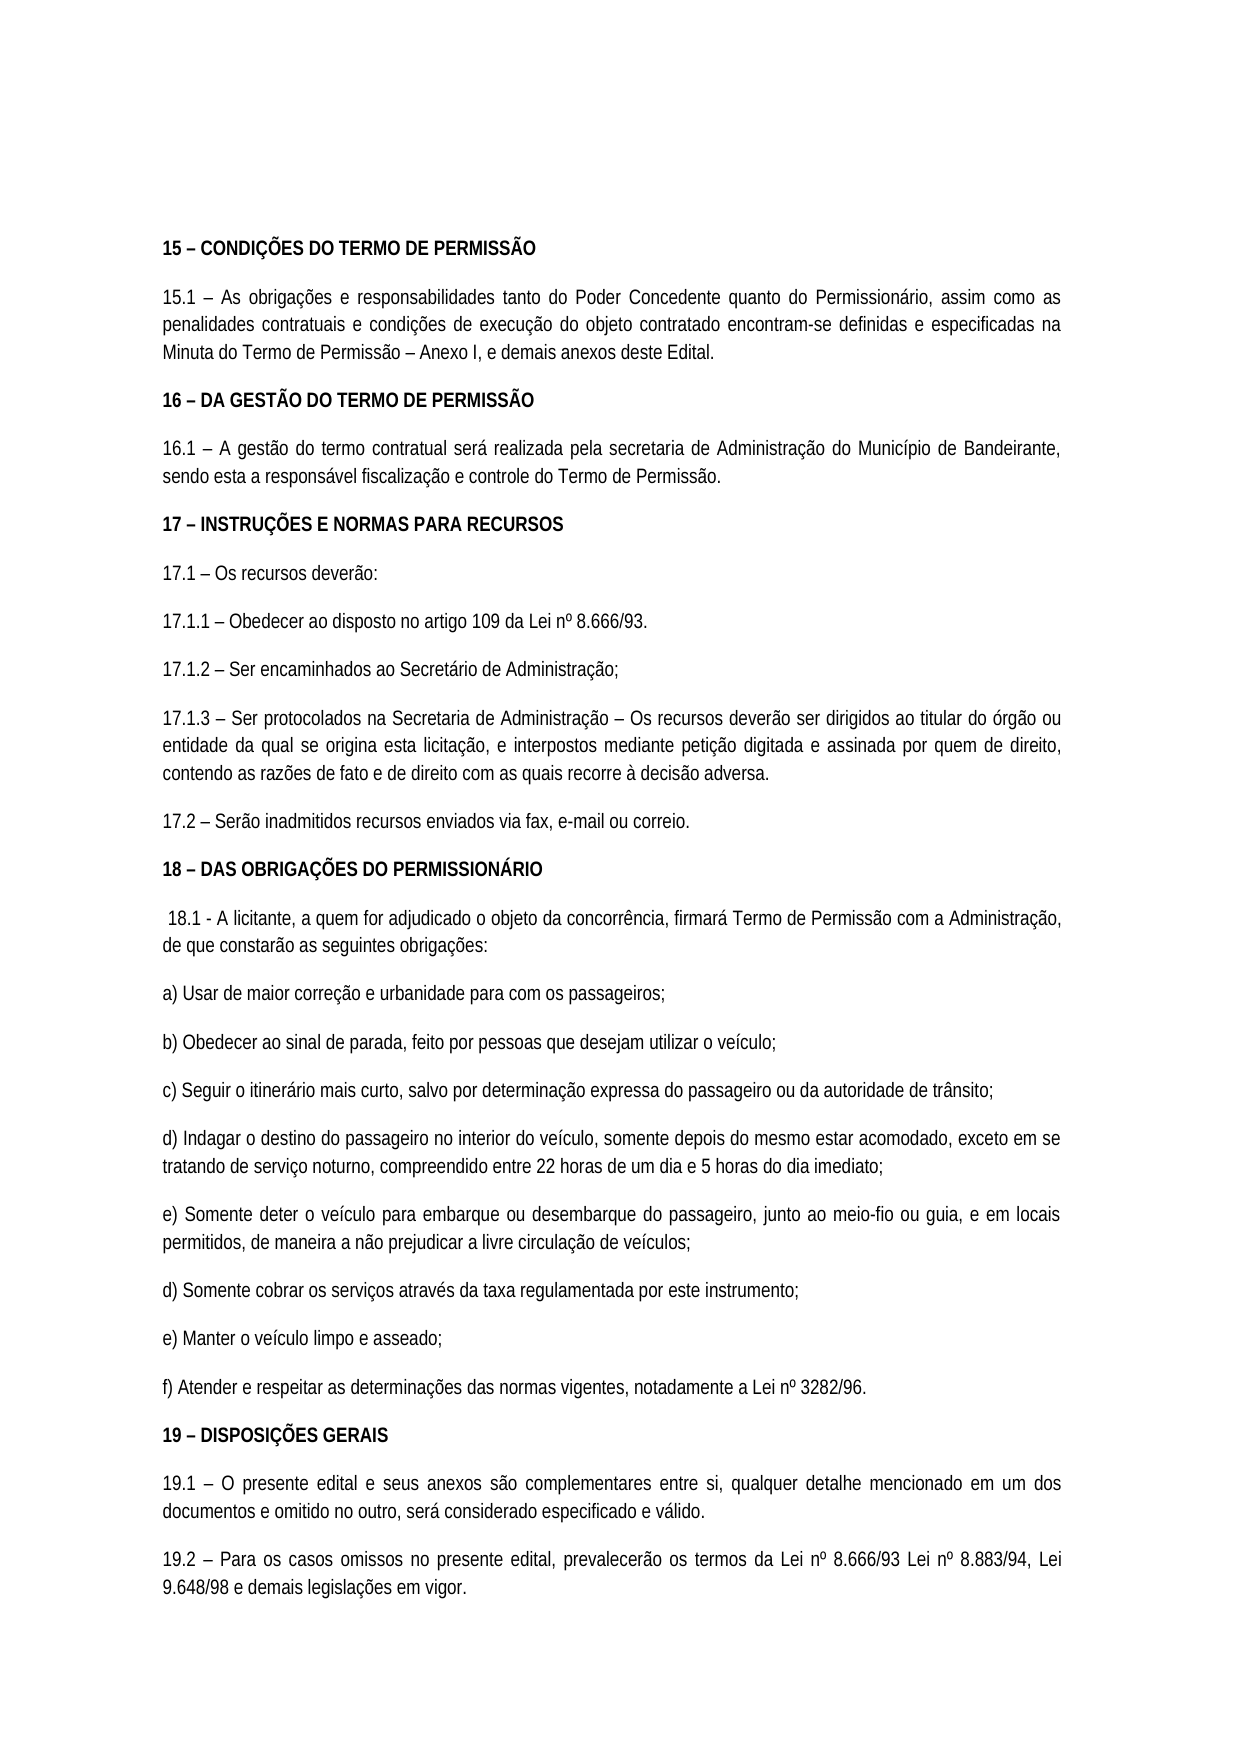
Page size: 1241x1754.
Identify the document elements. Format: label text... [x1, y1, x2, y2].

text 19.2 – Para os casos omissos no presente edital, prevalecerão os termos da Lei nº 8.666/93 Lei nº 8.883/94, Lei 9.648/98 e demais legislações em vigor. [162, 1547, 1063, 1599]
text a) Usar de maior correção e urbanidade para com os passageiros; [162, 981, 1063, 1005]
text d) Indagar o destino do passageiro no interior do veículo, somente depois do mesmo estar acomodado, exceto em se tratando de serviço noturno, compreendido entre 22 horas de um dia e 5 horas do dia imediato; [162, 1126, 1063, 1178]
text 17.1.3 – Ser protocolados na Secretaria de Administração – Os recursos deverão ser dirigidos ao titular do órgão ou entidade da qual se origina esta licitação, e interpostos mediante petição digitada e assinada por quem de direito, contendo as razões de fato e de direito com as quais recorre à decisão adversa. [162, 706, 1063, 784]
text 18 – DAS OBRIGAÇÕES DO PERMISSIONÁRIO [162, 857, 1063, 881]
text 15.1 – As obrigações e responsabilidades tanto do Poder Concedente quanto do Permissionário, assim como as penalidades contratuais e condições de execução do objeto contratado encontram-se definidas e especificadas na Minuta do Termo de Permissão – Anexo I, e demais anexos deste Edital. [162, 285, 1063, 364]
text d) Somente cobrar os serviços através da taxa regulamentada por este instrumento; [162, 1278, 1063, 1302]
text 19.1 – O presente edital e seus anexos são complementares entre si, qualquer detalhe mencionado em um dos documentos e omitido no outro, será considerado especificado e válido. [162, 1471, 1063, 1523]
text b) Obedecer ao sinal de parada, feito por pessoas que desejam utilizar o veículo; [162, 1030, 1063, 1054]
text 16.1 – A gestão do termo contratual será realizada pela secretaria de Administração do Município de Bandeirante, sendo esta a responsável fiscalização e controle do Termo de Permissão. [162, 436, 1063, 488]
text 18.1 - A licitante, a quem for adjudicado o objeto da concorrência, firmará Termo de Permissão com a Administração, de que constarão as seguintes obrigações: [162, 906, 1063, 957]
text 19 – DISPOSIÇÕES GERAIS [162, 1423, 1063, 1447]
text 15 – CONDIÇÕES DO TERMO DE PERMISSÃO [162, 236, 1063, 260]
text 16 – DA GESTÃO DO TERMO DE PERMISSÃO [162, 388, 1063, 412]
text 17.1 – Os recursos deverão: [162, 561, 1063, 584]
text e) Manter o veículo limpo e asseado; [162, 1326, 1063, 1350]
text 17 – INSTRUÇÕES E NORMAS PARA RECURSOS [162, 512, 1063, 536]
text 17.1.1 – Obedecer ao disposto no artigo 109 da Lei nº 8.666/93. [162, 609, 1063, 633]
text 17.1.2 – Ser encaminhados ao Secretário de Administração; [162, 657, 1063, 681]
text 17.2 – Serão inadmitidos recursos enviados via fax, e-mail ou correio. [162, 809, 1063, 833]
text c) Seguir o itinerário mais curto, salvo por determinação expressa do passageiro ou da autoridade de trânsito; [162, 1078, 1063, 1102]
text f) Atender e respeitar as determinações das normas vigentes, notadamente a Lei nº 3282/96. [162, 1375, 1063, 1399]
text e) Somente deter o veículo para embarque ou desembarque do passageiro, junto ao meio-fio ou guia, e em locais permitidos, de maneira a não prejudicar a livre circulação de veículos; [162, 1202, 1063, 1254]
